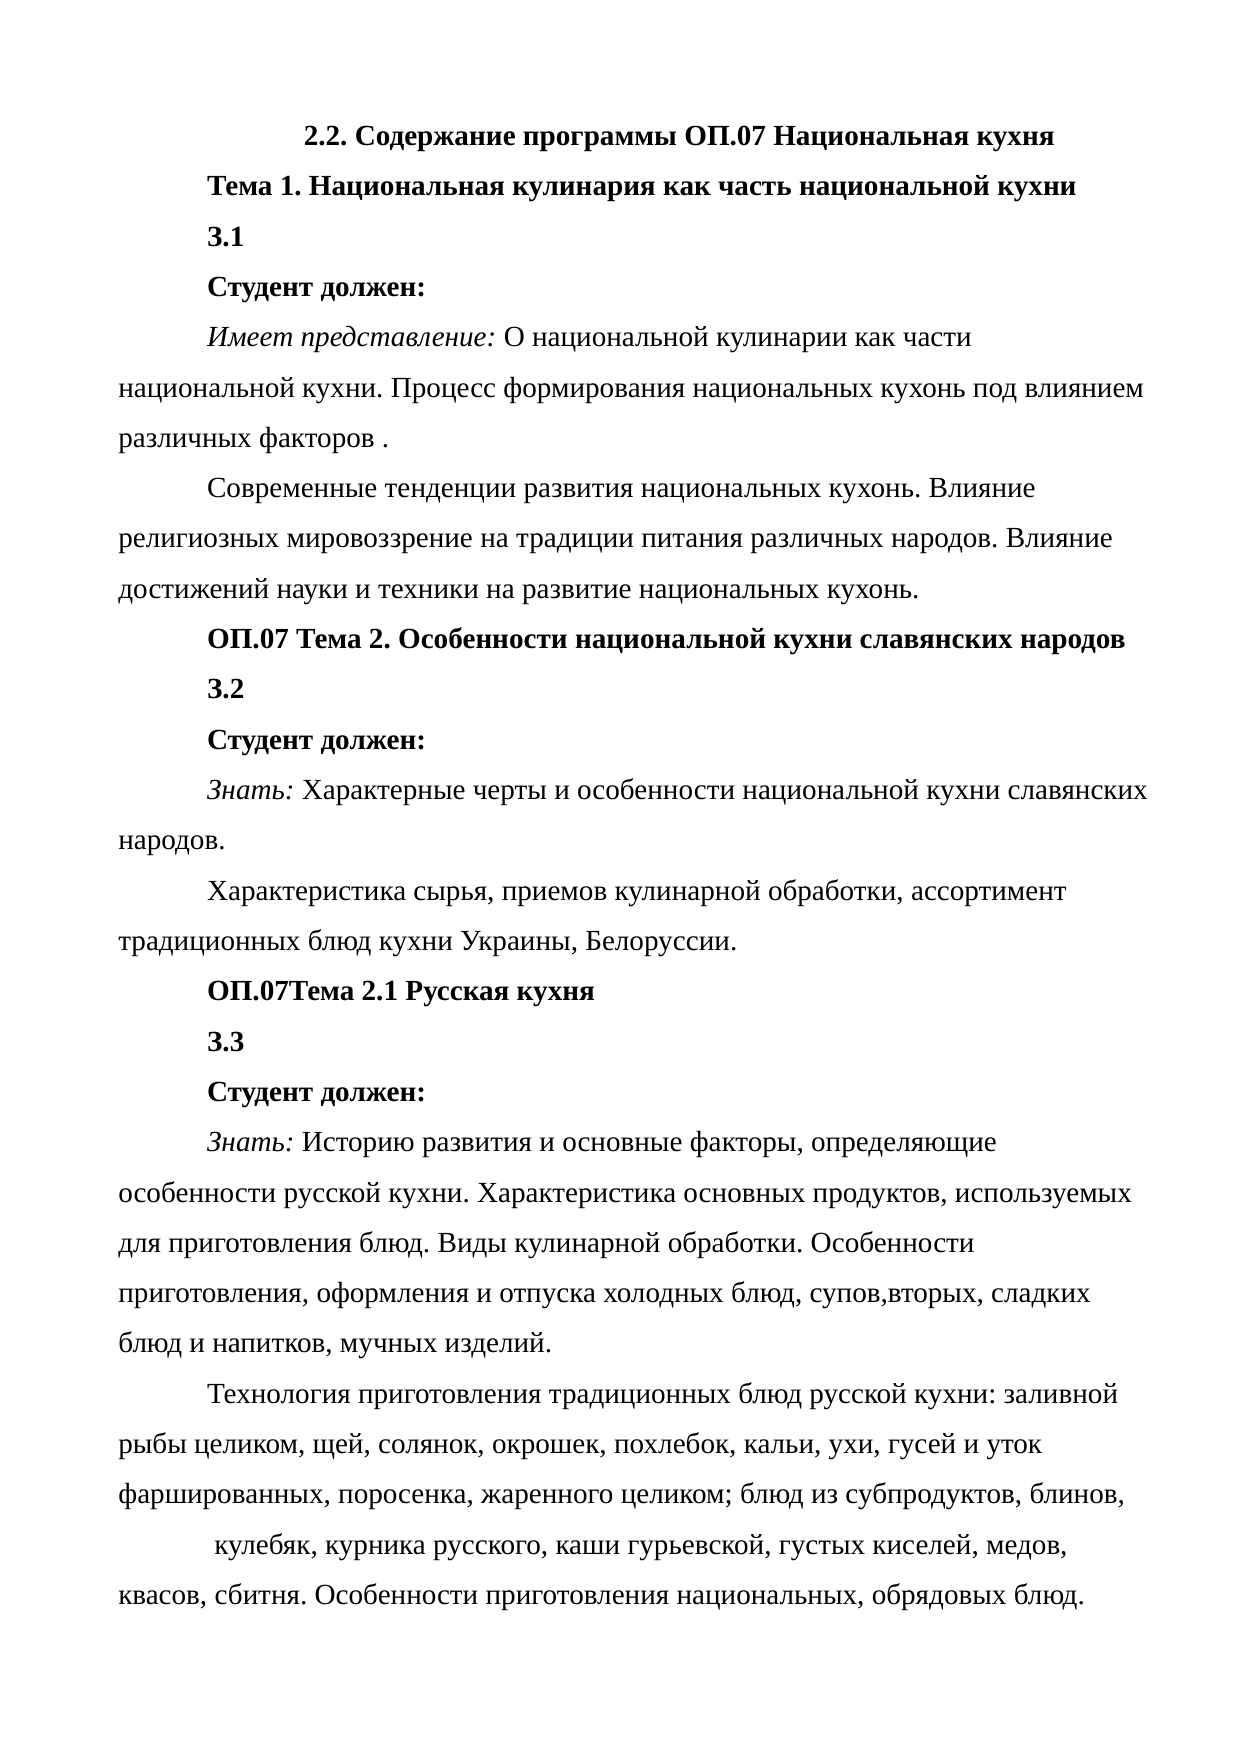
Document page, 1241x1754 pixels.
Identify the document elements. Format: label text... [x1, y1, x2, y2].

text 2.2. Содержание программы ОП.07 Национальная кухня [118, 118, 1152, 152]
text З.1 [118, 219, 1152, 252]
text кулебяк, курника русского, каши гурьевской, густых киселей, медов, квасов, сбитня. Особенности приготовления национальных, обрядовых блюд. [118, 1527, 1152, 1611]
text Студент должен: [118, 1074, 1152, 1108]
text Знать: Историю развития и основные факторы, определяющие особенности русской кухни. Характеристика основных продуктов, используемых для приготовления блюд. Виды кулинарной обработки. Особенности приготовления, оформления и отпуска холодных блюд, супов,вторых, сладких блюд и напитков, мучных изделий. [118, 1124, 1152, 1359]
text Студент должен: [118, 722, 1152, 755]
text Знать: Характерные черты и особенности национальной кухни славянских народов. [118, 772, 1152, 856]
text Современные тенденции развития национальных кухонь. Влияние религиозных мировоззрение на традиции питания различных народов. Влияние достижений науки и техники на развитие национальных кухонь. [118, 470, 1152, 604]
text Характеристика сырья, приемов кулинарной обработки, ассортимент традиционных блюд кухни Украины, Белоруссии. [118, 873, 1152, 957]
text З.3 [118, 1024, 1152, 1057]
text Студент должен: [118, 269, 1152, 303]
text Технология приготовления традиционных блюд русской кухни: заливной рыбы целиком, щей, солянок, окрошек, похлебок, кальи, ухи, гусей и уток фаршированных, поросенка, жаренного целиком; блюд из субпродуктов, блинов, [118, 1376, 1152, 1510]
text Имеет представление: О национальной кулинарии как части национальной кухни. Процесс формирования национальных кухонь под влиянием различных факторов . [118, 319, 1152, 453]
text З.2 [118, 672, 1152, 705]
text ОП.07Тема 2.1 Русская кухня [118, 973, 1152, 1007]
text ОП.07 Тема 2. Особенности национальной кухни славянских народов [118, 621, 1152, 655]
text Тема 1. Национальная кулинария как часть национальной кухни [118, 168, 1152, 202]
